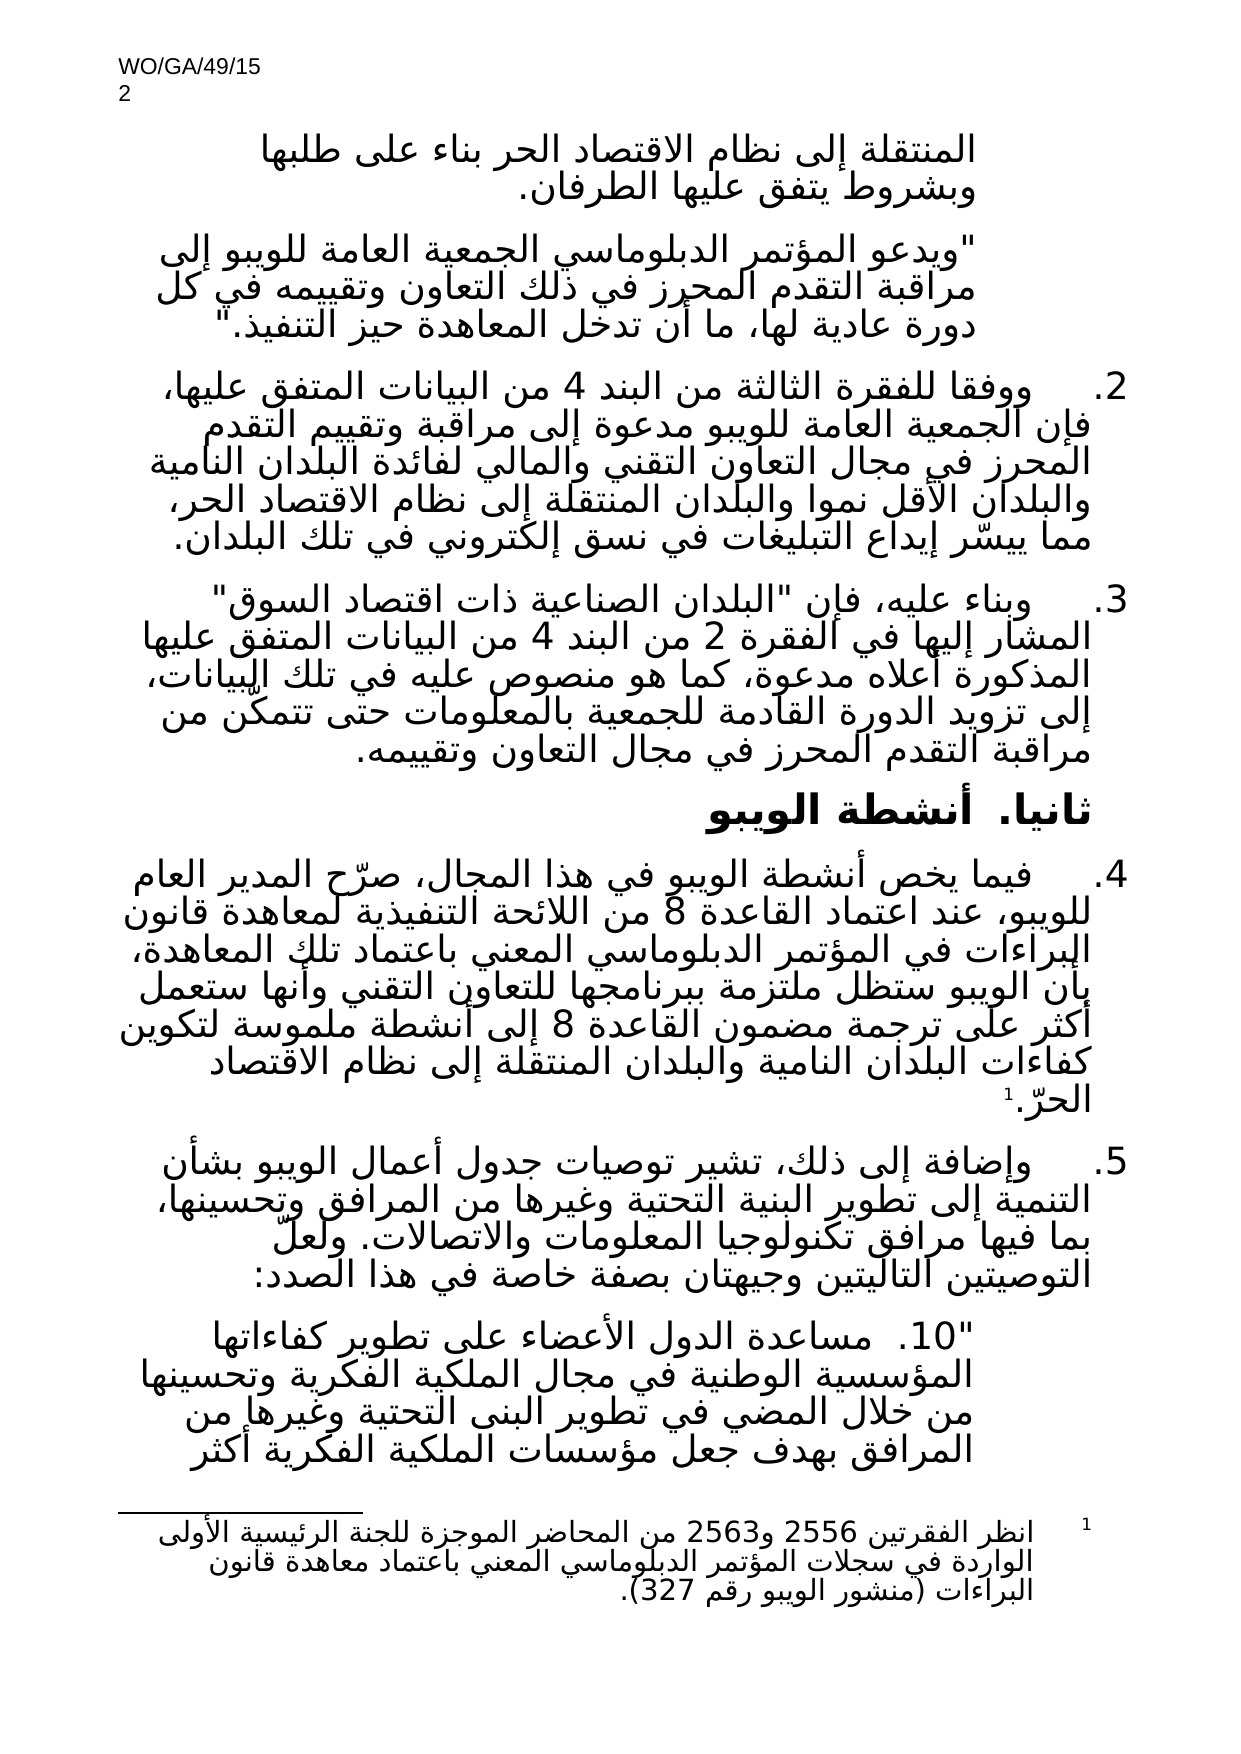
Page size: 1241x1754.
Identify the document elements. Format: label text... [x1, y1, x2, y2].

text فيما يخص أنشطة الويبو في هذا المجال، صرّح المدير العام للويبو، عند اعتماد القاعدة 8 من اللائحة التنفيذية لمعاهدة قانون البراءات في المؤتمر الدبلوماسي المعني باعتماد تلك المعاهدة، بأن الويبو ستظل ملتزمة ببرنامجها للتعاون التقني وأنها ستعمل أكثر على ترجمة مضمون القاعدة 8 إلى أنشطة ملموسة لتكوين كفاءات البلدان النامية والبلدان المنتقلة إلى نظام الاقتصاد الحرّ. [118, 857, 1092, 1120]
text وإضافة إلى ذلك، تشير توصيات جدول أعمال الويبو بشأن التنمية إلى تطوير البنية التحتية وغيرها من المرافق وتحسينها، بما فيها مرافق تكنولوجيا المعلومات والاتصالات. ولعلّ التوصيتين التاليتين وجيهتان بصفة خاصة في هذا الصدد: [118, 1145, 1092, 1295]
text ثانيا. أنشطة الويبو [118, 795, 797, 832]
text ثانيا. أنشطة الويبو [782, 795, 1092, 832]
text وبناء عليه، فإن "البلدان الصناعية ذات اقتصاد السوق" المشار إليها في الفقرة 2 من البند 4 من البيانات المتفق عليها المذكورة أعلاه مدعوة، كما هو منصوص عليه في تلك البيانات، إلى تزويد الدورة القادمة للجمعية بالمعلومات حتى تتمكّن من مراقبة التقدم المحرز في مجال التعاون وتقييمه. [118, 582, 1092, 770]
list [118, 1320, 974, 1470]
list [118, 132, 977, 207]
text ووفقا للفقرة الثالثة من البند 4 من البيانات المتفق عليها، فإن الجمعية العامة للويبو مدعوة إلى مراقبة وتقييم التقدم المحرز في مجال التعاون التقني والمالي لفائدة البلدان النامية والبلدان الأقل نموا والبلدان المنتقلة إلى نظام الاقتصاد الحر، مما ييسّر إيداع التبليغات في نسق إلكتروني في تلك البلدان. [118, 370, 1092, 557]
list "ويدعو المؤتمر الدبلوماسي الجمعية العامة للويبو إلى مراقبة التقدم المحرز في ذلك التعاون وتقييمه في كل دورة عادية لها، ما أن تدخل المعاهدة حيز التنفيذ." [118, 232, 977, 345]
